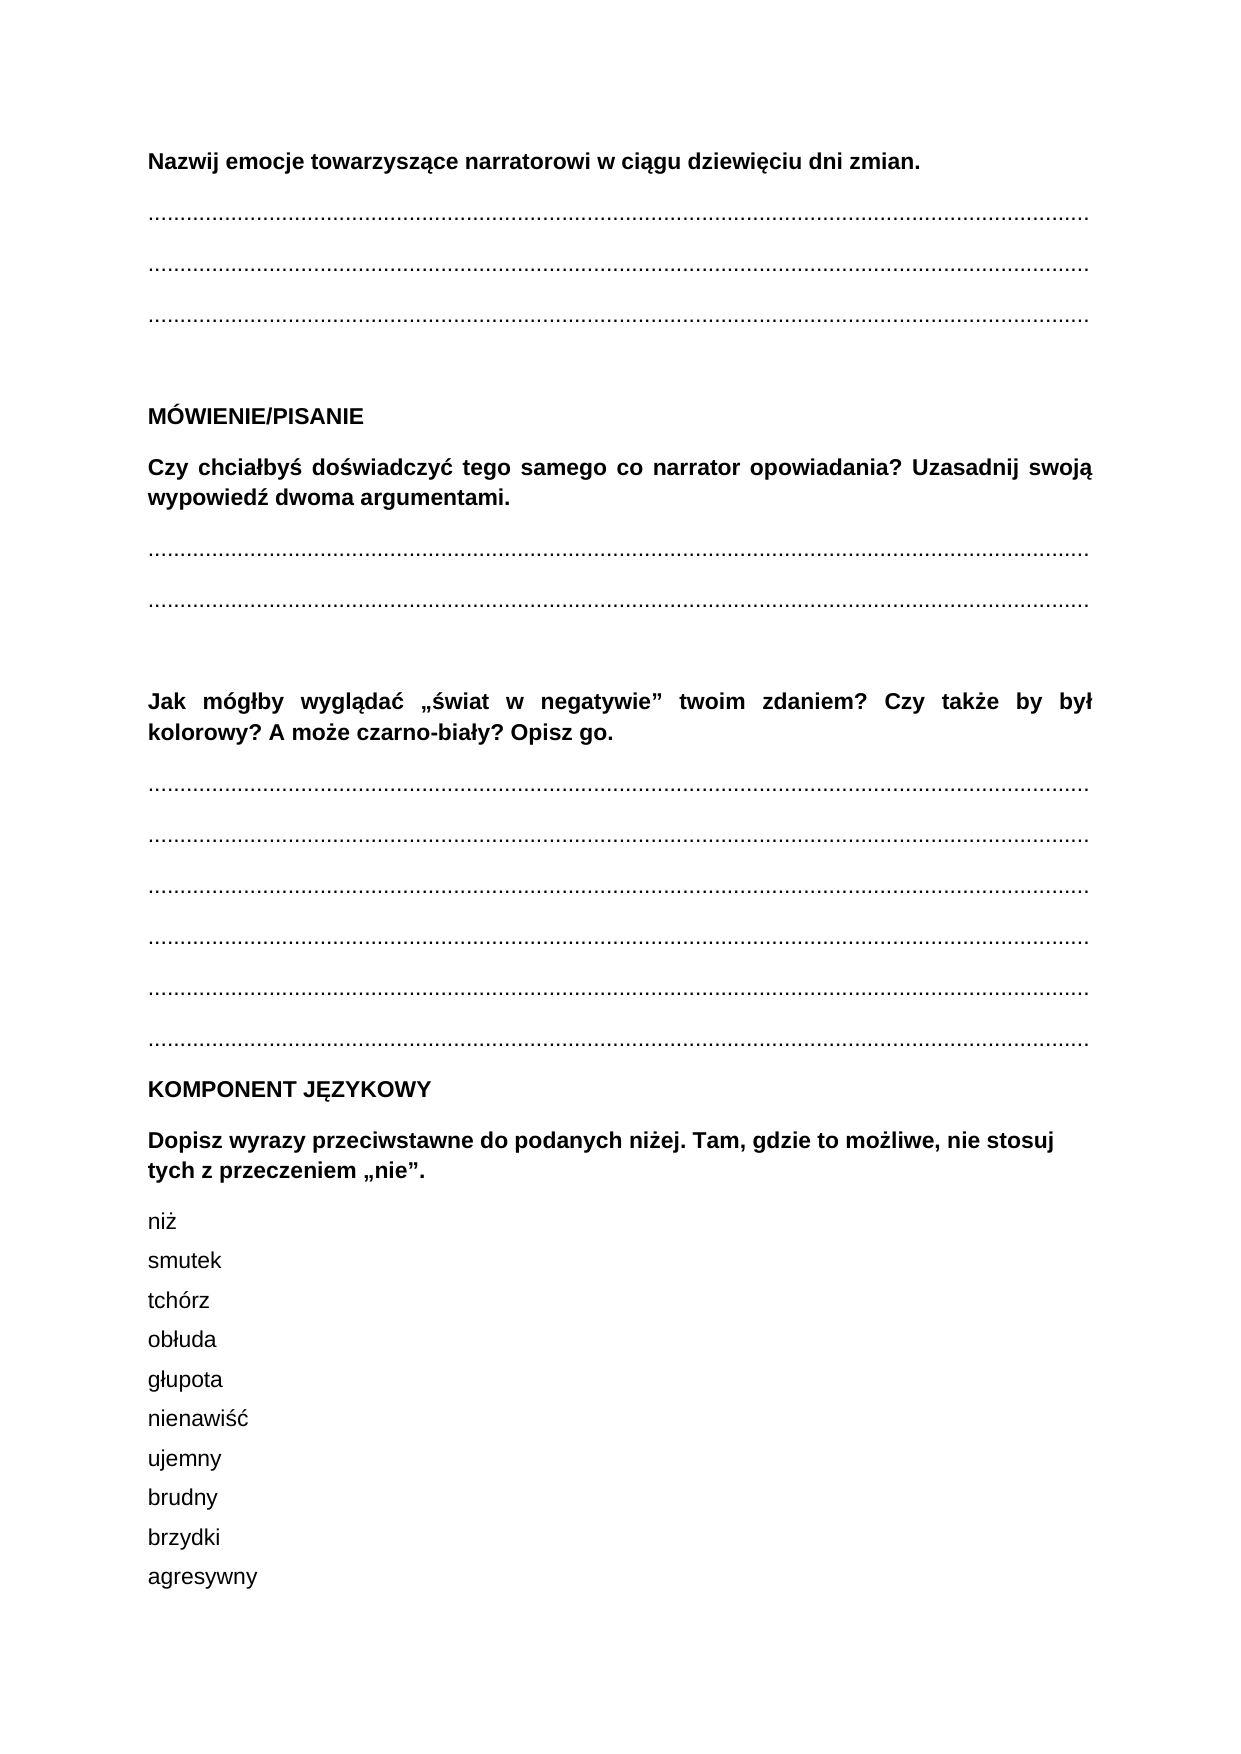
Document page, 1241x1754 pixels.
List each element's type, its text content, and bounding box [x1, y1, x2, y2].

text Nazwij emocje towarzyszące narratorowi w ciągu dziewięciu dni zmian. [148, 148, 1093, 174]
text .................................................................................................................................................... [148, 974, 1093, 1000]
text smutek [148, 1247, 1093, 1274]
text .................................................................................................................................................... [148, 586, 1093, 612]
text .................................................................................................................................................... [148, 1025, 1093, 1051]
text nienawiść [148, 1405, 1093, 1432]
text .................................................................................................................................................... [148, 821, 1093, 847]
text MÓWIENIE/PISANIE [148, 403, 1093, 429]
text .................................................................................................................................................... [148, 535, 1093, 561]
text .................................................................................................................................................... [148, 250, 1093, 276]
text KOMPONENT JĘZYKOWY [148, 1076, 1093, 1102]
text Dopisz wyrazy przeciwstawne do podanych niżej. Tam, gdzie to możliwe, nie stosuj tych z przeczeniem „nie”. [148, 1127, 1093, 1183]
text .................................................................................................................................................... [148, 872, 1093, 898]
text tchórz [148, 1287, 1093, 1313]
text brudny [148, 1484, 1093, 1511]
text .................................................................................................................................................... [148, 769, 1093, 796]
text obłuda [148, 1326, 1093, 1353]
text głupota [148, 1366, 1093, 1392]
text brzydki [148, 1524, 1093, 1550]
text Jak mógłby wyglądać „świat w negatywie” twoim zdaniem? Czy także by był kolorowy? A może czarno-biały? Opisz go. [148, 688, 1093, 745]
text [148, 199, 1093, 225]
text agresywny [148, 1563, 1093, 1590]
text .................................................................................................................................................... [148, 923, 1093, 949]
text Czy chciałbyś doświadczyć tego samego co narrator opowiadania? Uzasadnij swoją wypowiedź dwoma argumentami. [148, 454, 1093, 510]
text .................................................................................................................................................... [148, 301, 1093, 327]
text niż [148, 1208, 1093, 1234]
text ujemny [148, 1445, 1093, 1471]
